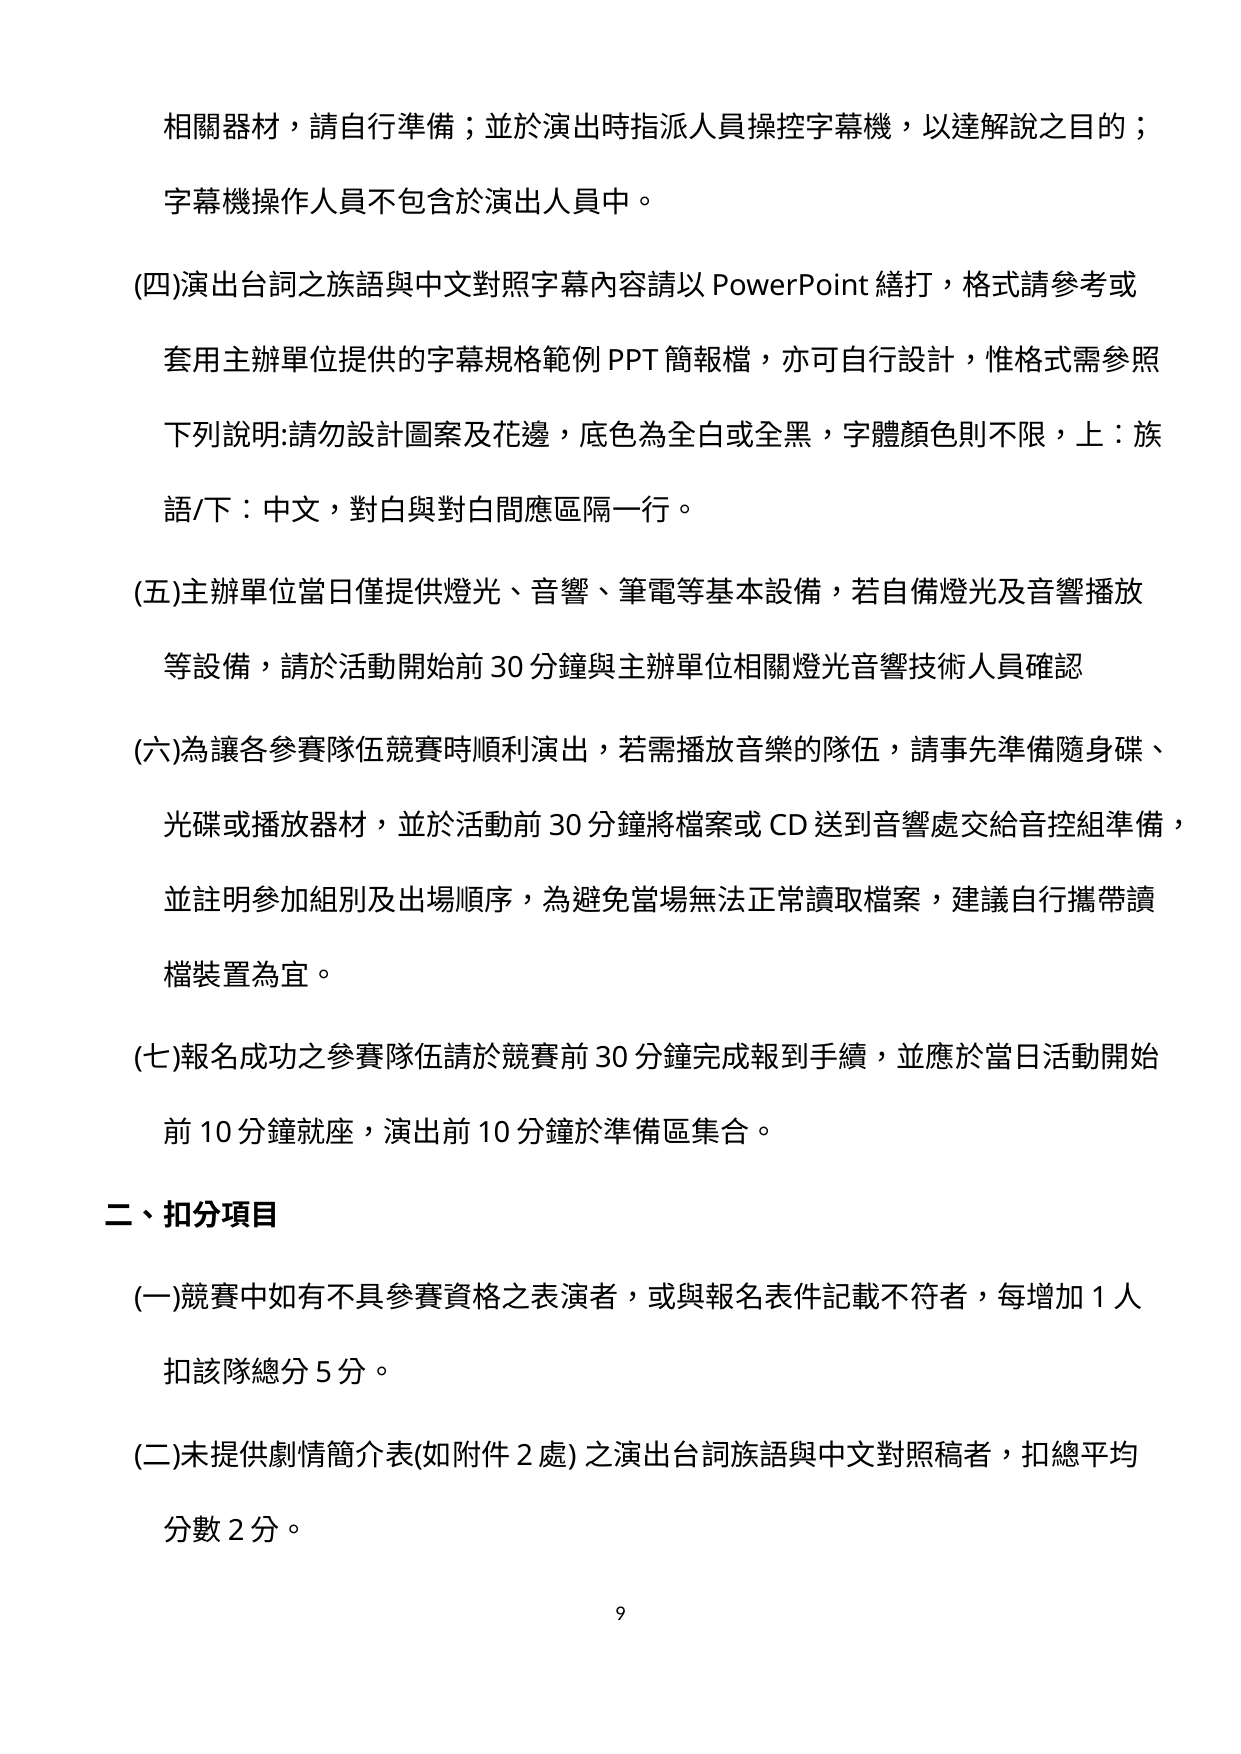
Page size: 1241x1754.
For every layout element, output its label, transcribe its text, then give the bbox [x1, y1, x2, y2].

text (五)主辦單位當日僅提供燈光、音響、筆電等基本設備，若自備燈光及音響播放等設備，請於活動開始前30分鐘與主辦單位相關燈光音響技術人員確認 [134, 552, 1165, 702]
text (六)為讓各參賽隊伍競賽時順利演出，若需播放音樂的隊伍，請事先準備隨身碟、光碟或播放器材，並於活動前30分鐘將檔案或CD送到音響處交給音控組準備，並註明參加組別及出場順序，為避免當場無法正常讀取檔案，建議自行攜帶讀檔裝置為宜。 [134, 710, 1165, 1010]
text (七)報名成功之參賽隊伍請於競賽前30分鐘完成報到手續，並應於當日活動開始前10分鐘就座，演出前10分鐘於準備區集合。 [134, 1017, 1165, 1167]
text 二、扣分項目 [104, 1175, 1165, 1250]
text (四)演出台詞之族語與中文對照字幕內容請以PowerPoint繕打，格式請參考或套用主辦單位提供的字幕規格範例PPT簡報檔，亦可自行設計，惟格式需參照下列說明:請勿設計圖案及花邊，底色為全白或全黑，字體顏色則不限，上︰族語/下︰中文，對白與對白間應區隔一行。 [134, 245, 1165, 545]
text (二)未提供劇情簡介表(如附件2處) 之演出台詞族語與中文對照稿者，扣總平均分數2分。 [134, 1415, 1165, 1565]
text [134, 87, 1165, 237]
text (一)競賽中如有不具參賽資格之表演者，或與報名表件記載不符者，每增加1人扣該隊總分5分。 [134, 1257, 1165, 1407]
